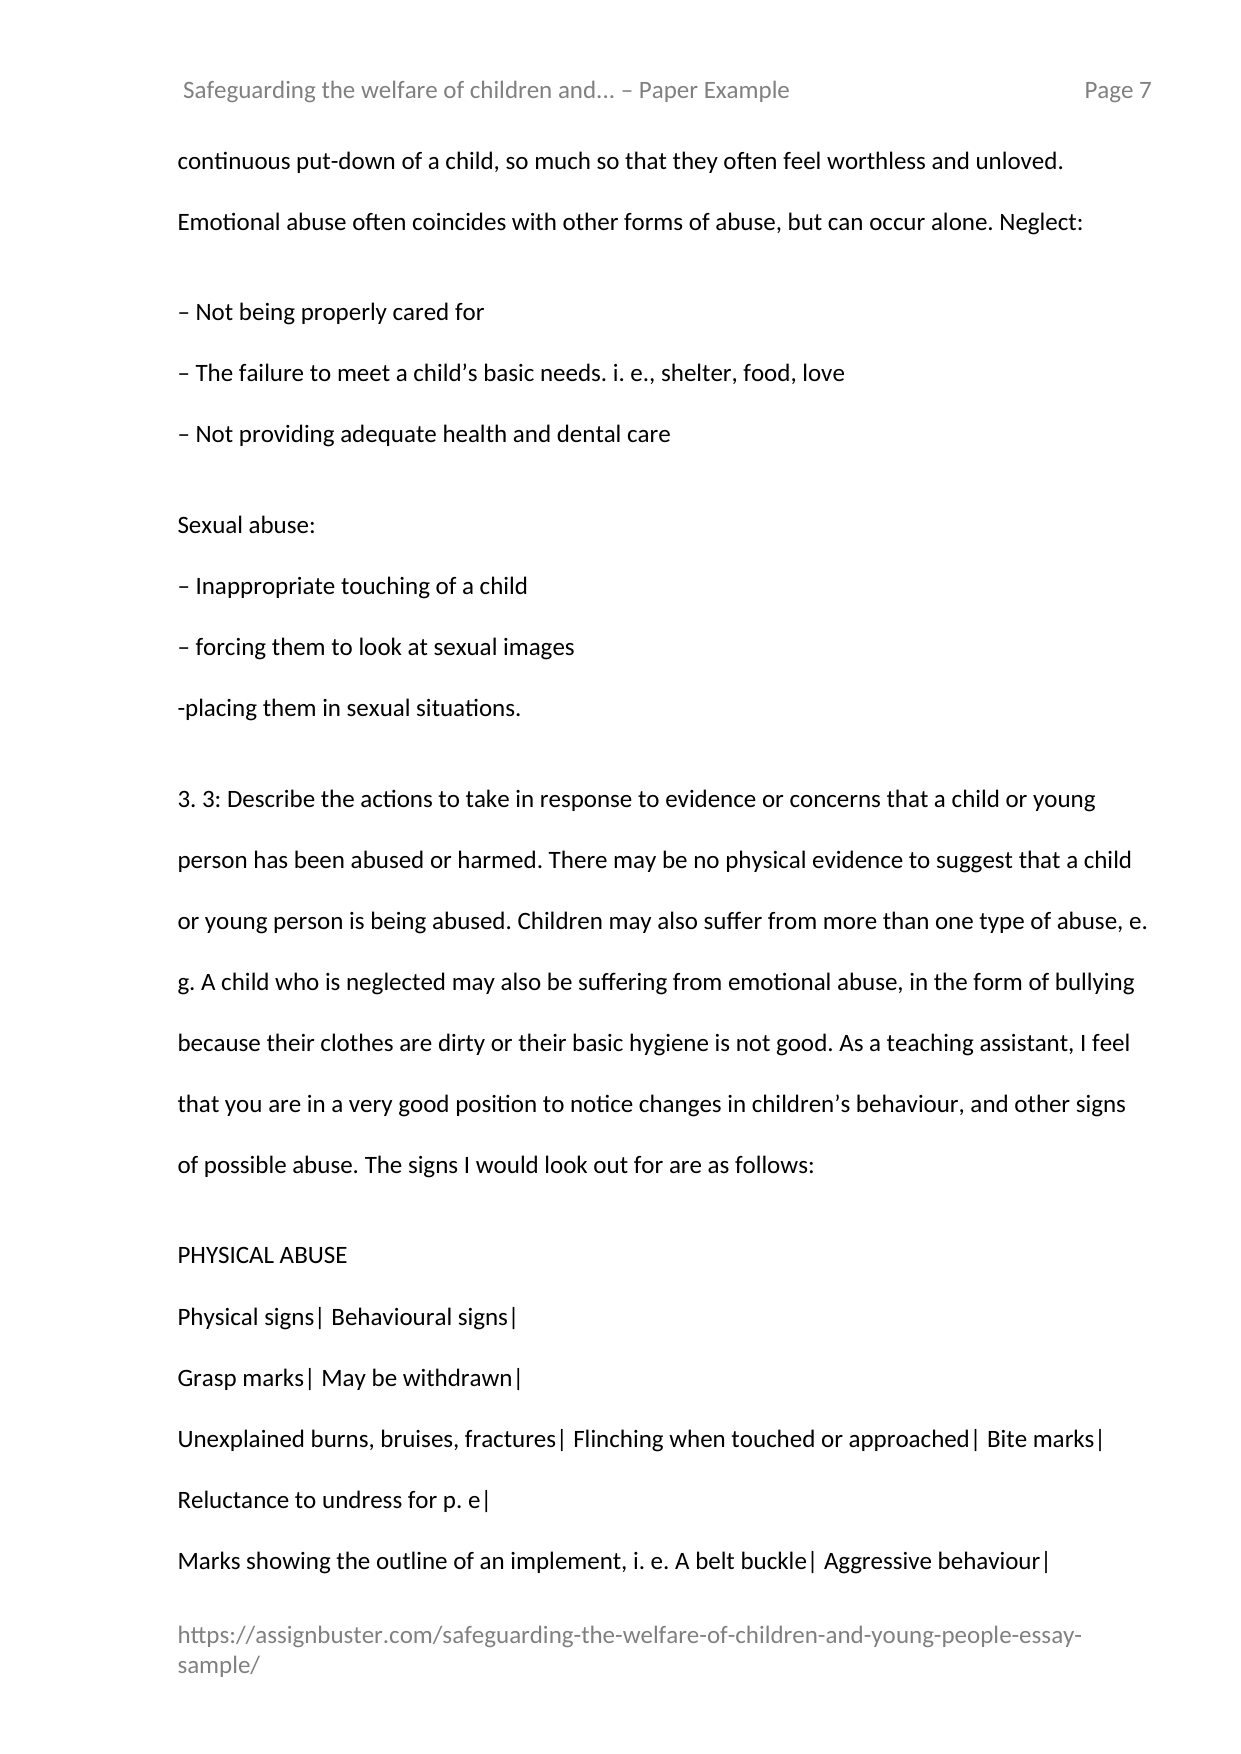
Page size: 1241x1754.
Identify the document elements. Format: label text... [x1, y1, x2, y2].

text 3. 3: Describe the actions to take in response to evidence or concerns that a child or young person has been abused or harmed. There may be no physical evidence to suggest that a child or young person is being abused. Children may also suffer from more than one type of abuse, e. g. A child who is neglected may also be suffering from emotional abuse, in the form of bullying because their clothes are dirty or their basic hygiene is not good. As a teaching assistant, I feel that you are in a very good position to notice changes in children’s behaviour, and other signs of possible abuse. The signs I would look out for are as follows: [177, 783, 1152, 1179]
text PHYSICAL ABUSE Physical signs| Behavioural signs| Grasp marks| May be withdrawn| Unexplained burns, bruises, fractures| Flinching when touched or approached| Bite marks| Reluctance to undress for p. e| Marks showing the outline of an implement, i. e. A belt buckle| Aggressive behaviour| [177, 1239, 1152, 1575]
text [177, 145, 1152, 237]
text Sexual abuse: – Inappropriate touching of a child – forcing them to look at sexual images -placing them in sexual situations. [177, 509, 1152, 723]
text – Not being properly cared for – The failure to meet a child’s basic needs. i. e., shelter, food, love – Not providing adequate health and dental care [177, 297, 1152, 449]
